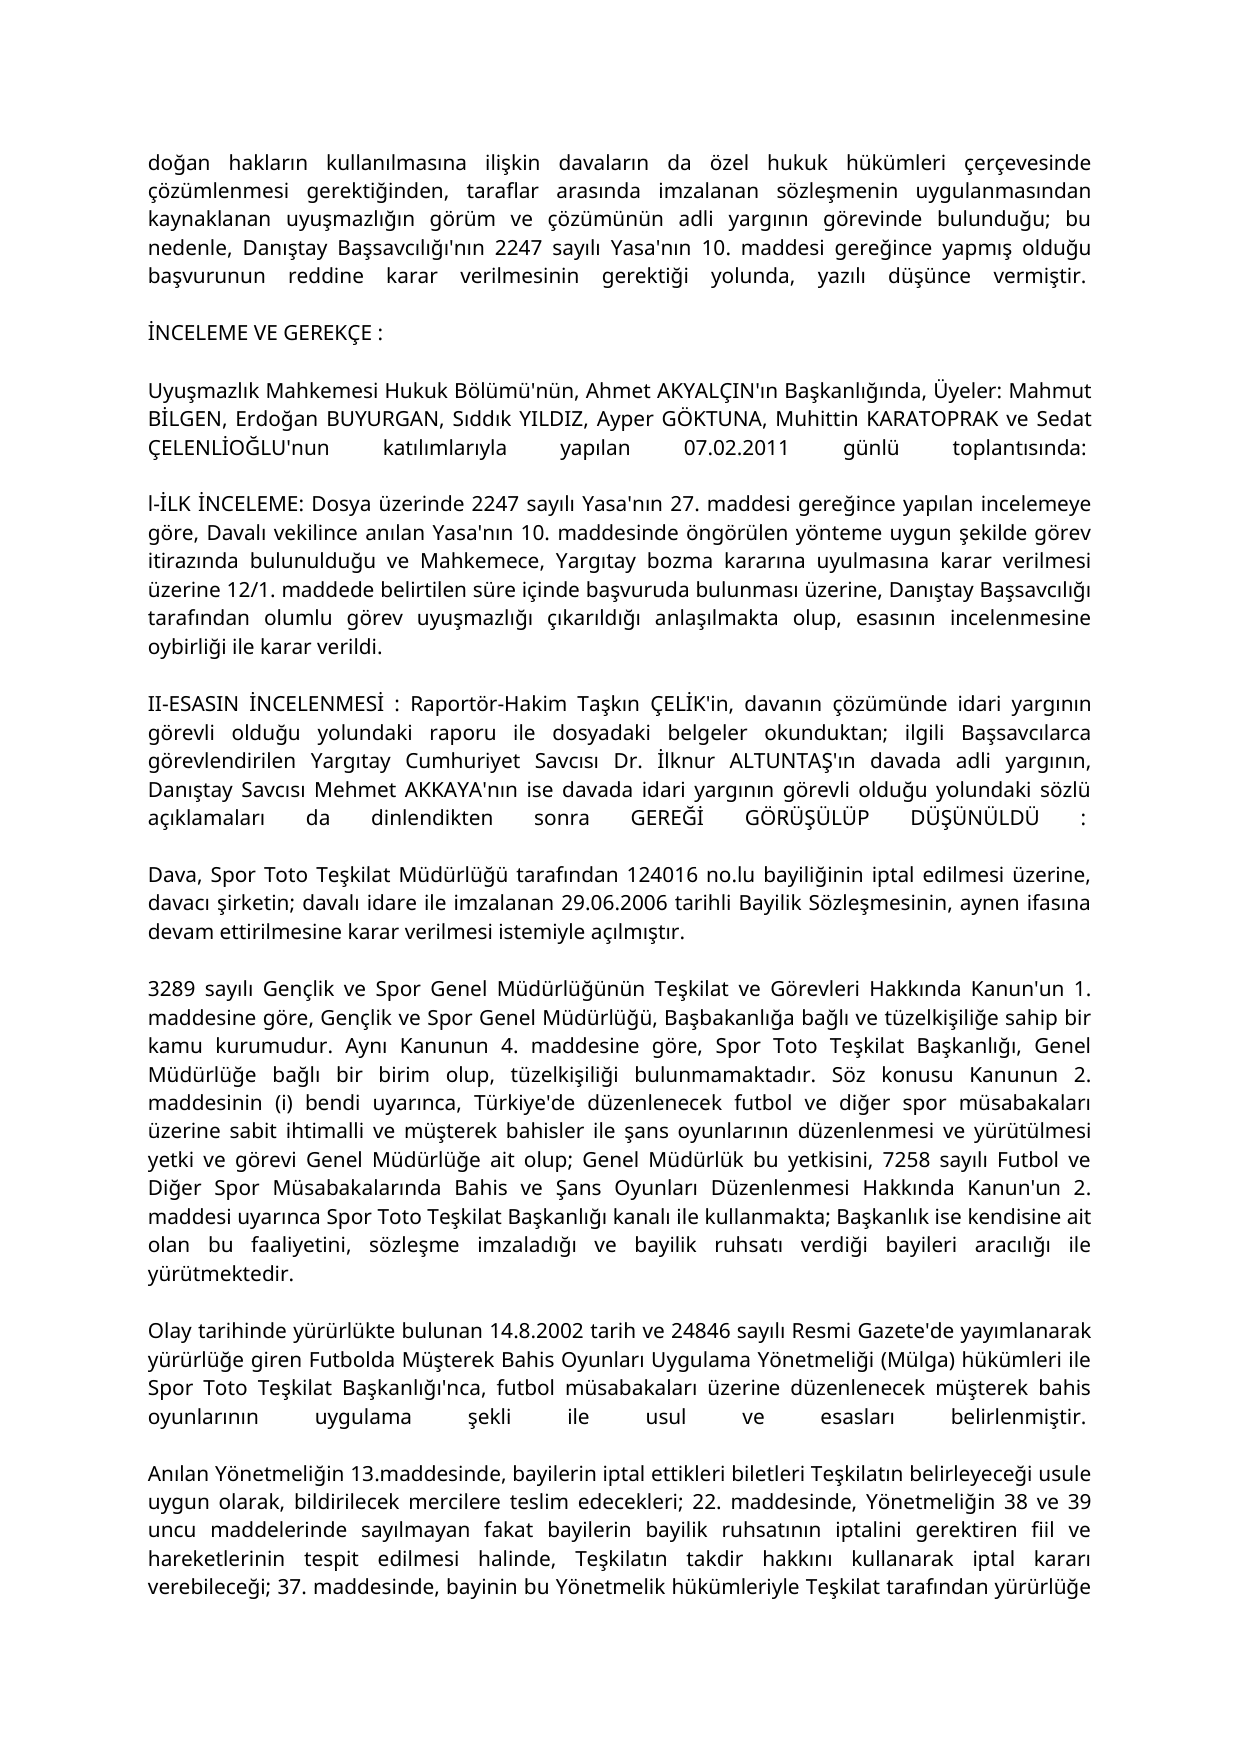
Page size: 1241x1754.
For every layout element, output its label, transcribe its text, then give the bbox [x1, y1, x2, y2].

text Uyuşmazlık Mahkemesi Hukuk Bölümü'nün, Ahmet AKYALÇIN'ın Başkanlığında, Üyeler: Mahmut BİLGEN, Erdoğan BUYURGAN, Sıddık YILDIZ, Ayper GÖKTUNA, Muhittin KARATOPRAK ve Sedat ÇELENLİOĞLU'nun katılımlarıyla yapılan 07.02.2011 günlü toplantısında: l-İLK İNCELEME: Dosya üzerinde 2247 sayılı Yasa'nın 27. maddesi gereğince yapılan incelemeye göre, Davalı vekilince anılan Yasa'nın 10. maddesinde öngörülen yönteme uygun şekilde görev itirazında bulunulduğu ve Mahkemece, Yargıtay bozma kararına uyulmasına karar verilmesi üzerine 12/1. maddede belirtilen süre içinde başvuruda bulunması üzerine, Danıştay Başsavcılığı tarafından olumlu görev uyuşmazlığı çıkarıldığı anlaşılmakta olup, esasının incelenmesine oybirliği ile karar verildi. [148, 376, 1093, 660]
text II-ESASIN İNCELENMESİ : Raportör-Hakim Taşkın ÇELİK'in, davanın çözümünde idari yargının görevli olduğu yolundaki raporu ile dosyadaki belgeler okunduktan; ilgili Başsavcılarca görevlendirilen Yargıtay Cumhuriyet Savcısı Dr. İlknur ALTUNTAŞ'ın davada adli yargının, Danıştay Savcısı Mehmet AKKAYA'nın ise davada idari yargının görevli olduğu yolundaki sözlü açıklamaları da dinlendikten sonra GEREĞİ GÖRÜŞÜLÜP DÜŞÜNÜLDÜ : Dava, Spor Toto Teşkilat Müdürlüğü tarafından 124016 no.lu bayiliğinin iptal edilmesi üzerine, davacı şirketin; davalı idare ile imzalanan 29.06.2006 tarihli Bayilik Sözleşmesinin, aynen ifasına devam ettirilmesine karar verilmesi istemiyle açılmıştır. [148, 689, 1093, 945]
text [148, 1316, 1093, 1601]
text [148, 148, 1093, 347]
text 3289 sayılı Gençlik ve Spor Genel Müdürlüğünün Teşkilat ve Görevleri Hakkında Kanun'un 1. maddesine göre, Gençlik ve Spor Genel Müdürlüğü, Başbakanlığa bağlı ve tüzelkişiliğe sahip bir kamu kurumudur. Aynı Kanunun 4. maddesine göre, Spor Toto Teşkilat Başkanlığı, Genel Müdürlüğe bağlı bir birim olup, tüzelkişiliği bulunmamaktadır. Söz konusu Kanunun 2. maddesinin (i) bendi uyarınca, Türkiye'de düzenlenecek futbol ve diğer spor müsabakaları üzerine sabit ihtimalli ve müşterek bahisler ile şans oyunlarının düzenlenmesi ve yürütülmesi yetki ve görevi Genel Müdürlüğe ait olup; Genel Müdürlük bu yetkisini, 7258 sayılı Futbol ve Diğer Spor Müsabakalarında Bahis ve Şans Oyunları Düzenlenmesi Hakkında Kanun'un 2. maddesi uyarınca Spor Toto Teşkilat Başkanlığı kanalı ile kullanmakta; Başkanlık ise kendisine ait olan bu faaliyetini, sözleşme imzaladığı ve bayilik ruhsatı verdiği bayileri aracılığı ile yürütmektedir. [148, 974, 1093, 1287]
